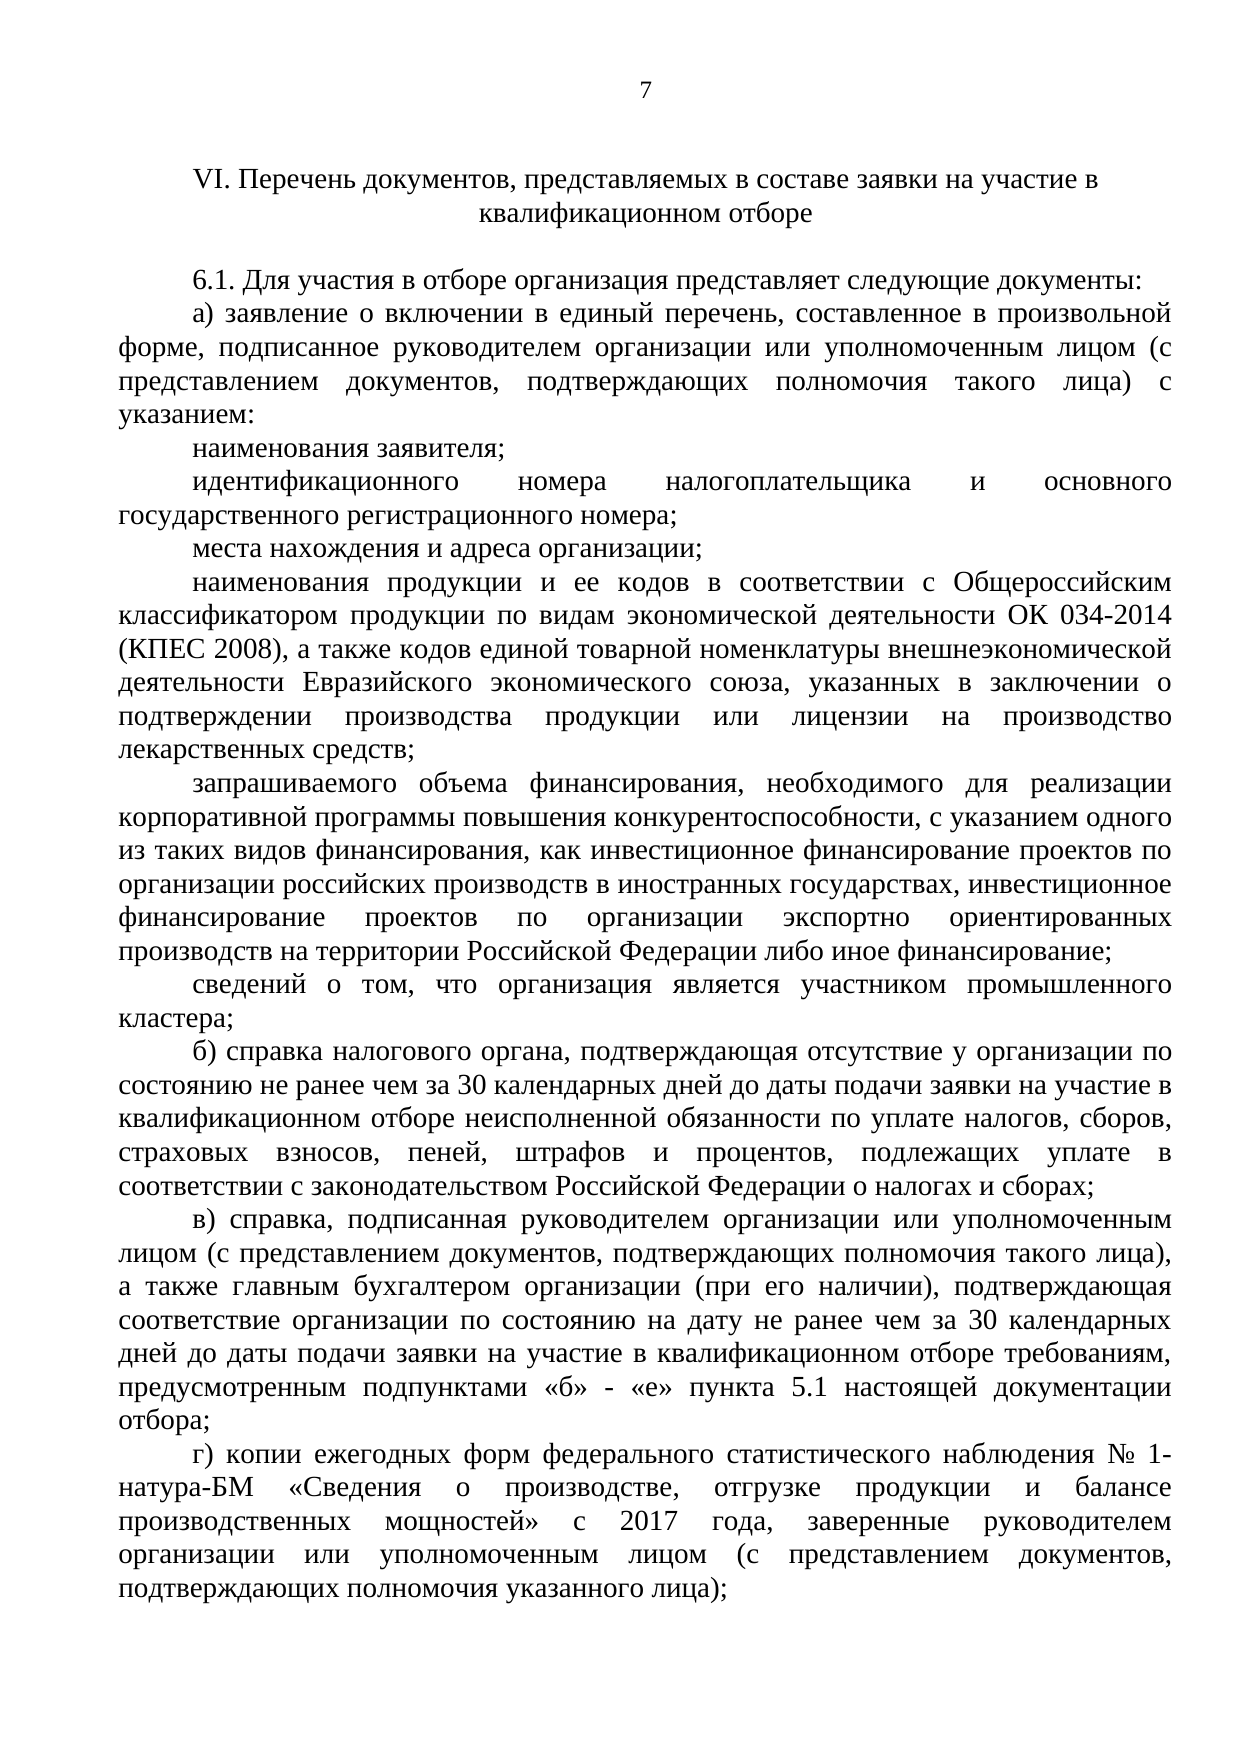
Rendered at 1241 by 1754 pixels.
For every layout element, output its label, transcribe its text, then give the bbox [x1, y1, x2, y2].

text наименования заявителя; [118, 430, 1173, 463]
text сведений о том, что организация является участником промышленного кластера; [118, 966, 1173, 1033]
text VI. Перечень документов, представляемых в составе заявки на участие в квалификационном отборе [118, 161, 1173, 228]
text 6.1. Для участия в отборе организация представляет следующие документы: [118, 262, 1173, 296]
text г) копии ежегодных форм федерального статистического наблюдения № 1-натура-БМ «Сведения о производстве, отгрузке продукции и балансе производственных мощностей» с 2017 года, заверенные руководителем организации или уполномоченным лицом (с представлением документов, подтверждающих полномочия указанного лица); [118, 1436, 1173, 1604]
text места нахождения и адреса организации; [118, 530, 1173, 564]
text в) справка, подписанная руководителем организации или уполномоченным лицом (с представлением документов, подтверждающих полномочия такого лица), а также главным бухгалтером организации (при его наличии), подтверждающая соответствие организации по состоянию на дату не ранее чем за 30 календарных дней до даты подачи заявки на участие в квалификационном отборе требованиям, предусмотренным подпунктами «б» - «е» пункта 5.1 настоящей документации отбора; [118, 1201, 1173, 1436]
text б) справка налогового органа, подтверждающая отсутствие у организации по состоянию не ранее чем за 30 календарных дней до даты подачи заявки на участие в квалификационном отборе неисполненной обязанности по уплате налогов, сборов, страховых взносов, пеней, штрафов и процентов, подлежащих уплате в соответствии с законодательством Российской Федерации о налогах и сборах; [118, 1033, 1173, 1201]
text наименования продукции и ее кодов в соответствии с Общероссийским классификатором продукции по видам экономической деятельности ОК 034-2014 (КПЕС 2008), а также кодов единой товарной номенклатуры внешнеэкономической деятельности Евразийского экономического союза, указанных в заключении о подтверждении производства продукции или лицензии на производство лекарственных средств; [118, 564, 1173, 765]
text идентификационного номера налогоплательщика и основного государственного регистрационного номера; [118, 463, 1173, 530]
text запрашиваемого объема финансирования, необходимого для реализации корпоративной программы повышения конкурентоспособности, с указанием одного из таких видов финансирования, как инвестиционное финансирование проектов по организации российских производств в иностранных государствах, инвестиционное финансирование проектов по организации экспортно ориентированных производств на территории Российской Федерации либо иное финансирование; [118, 765, 1173, 966]
text а) заявление о включении в единый перечень, составленное в произвольной форме, подписанное руководителем организации или уполномоченным лицом (с представлением документов, подтверждающих полномочия такого лица) с указанием: [118, 296, 1173, 430]
